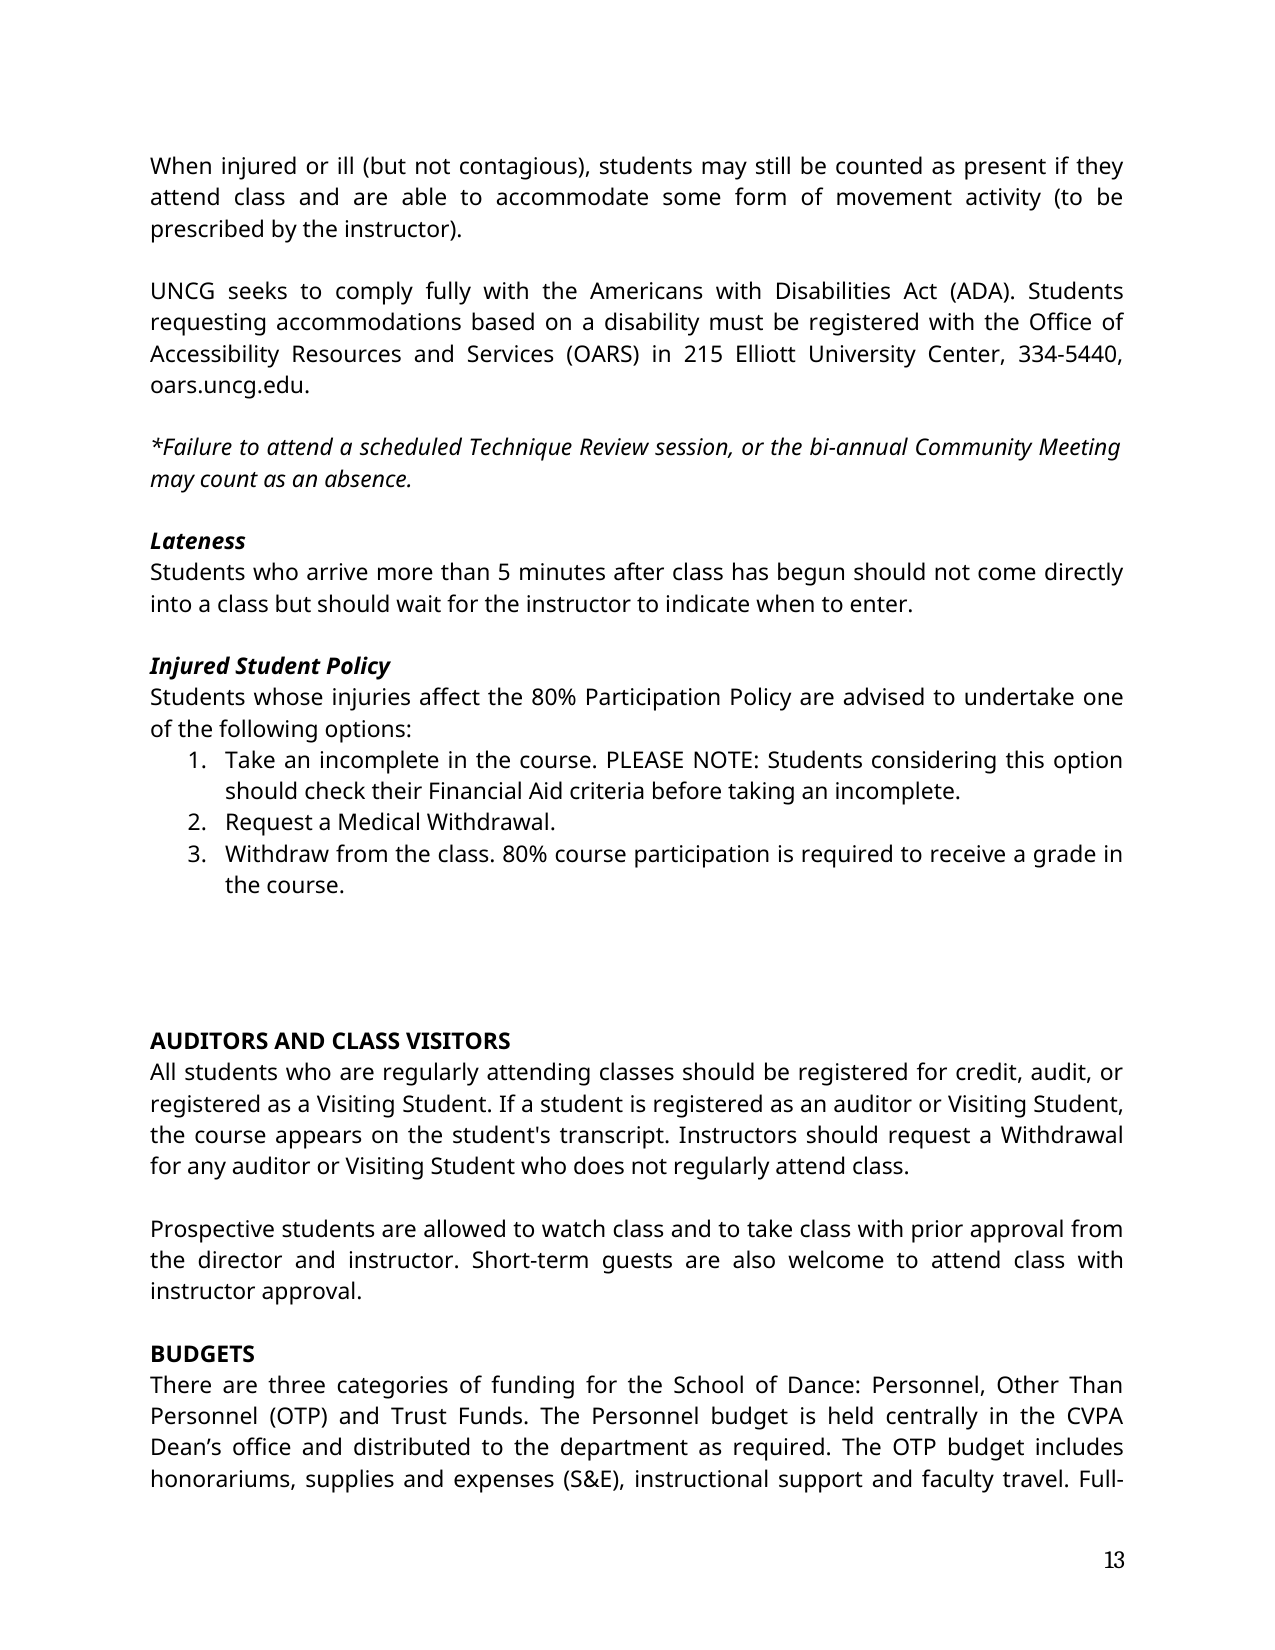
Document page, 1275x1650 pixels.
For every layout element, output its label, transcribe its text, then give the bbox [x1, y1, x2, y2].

text Injured Student Policy [150, 650, 1125, 681]
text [150, 1369, 1125, 1494]
list Take an incomplete in the course. PLEASE NOTE: Students considering this option should check their Financial Aid criteria before taking an incomplete. [187, 744, 1125, 806]
list Request a Medical Withdrawal. [187, 806, 1125, 837]
text Students who arrive more than 5 minutes after class has begun should not come directly into a class but should wait for the instructor to indicate when to enter. [150, 556, 1125, 619]
text Lateness [150, 525, 1125, 556]
text Budgets [150, 1337, 1125, 1369]
text When injured or ill (but not contagious), students may still be counted as present if they attend class and are able to accommodate some form of movement activity (to be prescribed by the instructor). [150, 150, 1125, 244]
list Withdraw from the class. 80% course participation is required to receive a grade in the course. [187, 837, 1125, 900]
text Students whose injuries affect the 80% Participation Policy are advised to undertake one of the following options: [150, 681, 1125, 744]
text Prospective students are allowed to watch class and to take class with prior approval from the director and instructor. Short-term guests are also welcome to attend class with instructor approval. [150, 1212, 1125, 1306]
text All students who are regularly attending classes should be registered for credit, audit, or registered as a Visiting Student. If a student is registered as an auditor or Visiting Student, the course appears on the student's transcript. Instructors should request a Withdrawal for any auditor or Visiting Student who does not regularly attend class. [150, 1056, 1125, 1181]
text Auditors and Class Visitors [150, 1025, 1125, 1056]
text UNCG seeks to comply fully with the Americans with Disabilities Act (ADA). Students requesting accommodations based on a disability must be registered with the Office of Accessibility Resources and Services (OARS) in 215 Elliott University Center, 334-5440, oars.uncg.edu. [150, 275, 1125, 400]
text *Failure to attend a scheduled Technique Review session, or the bi-annual Community Meeting may count as an absence. [150, 431, 1125, 494]
